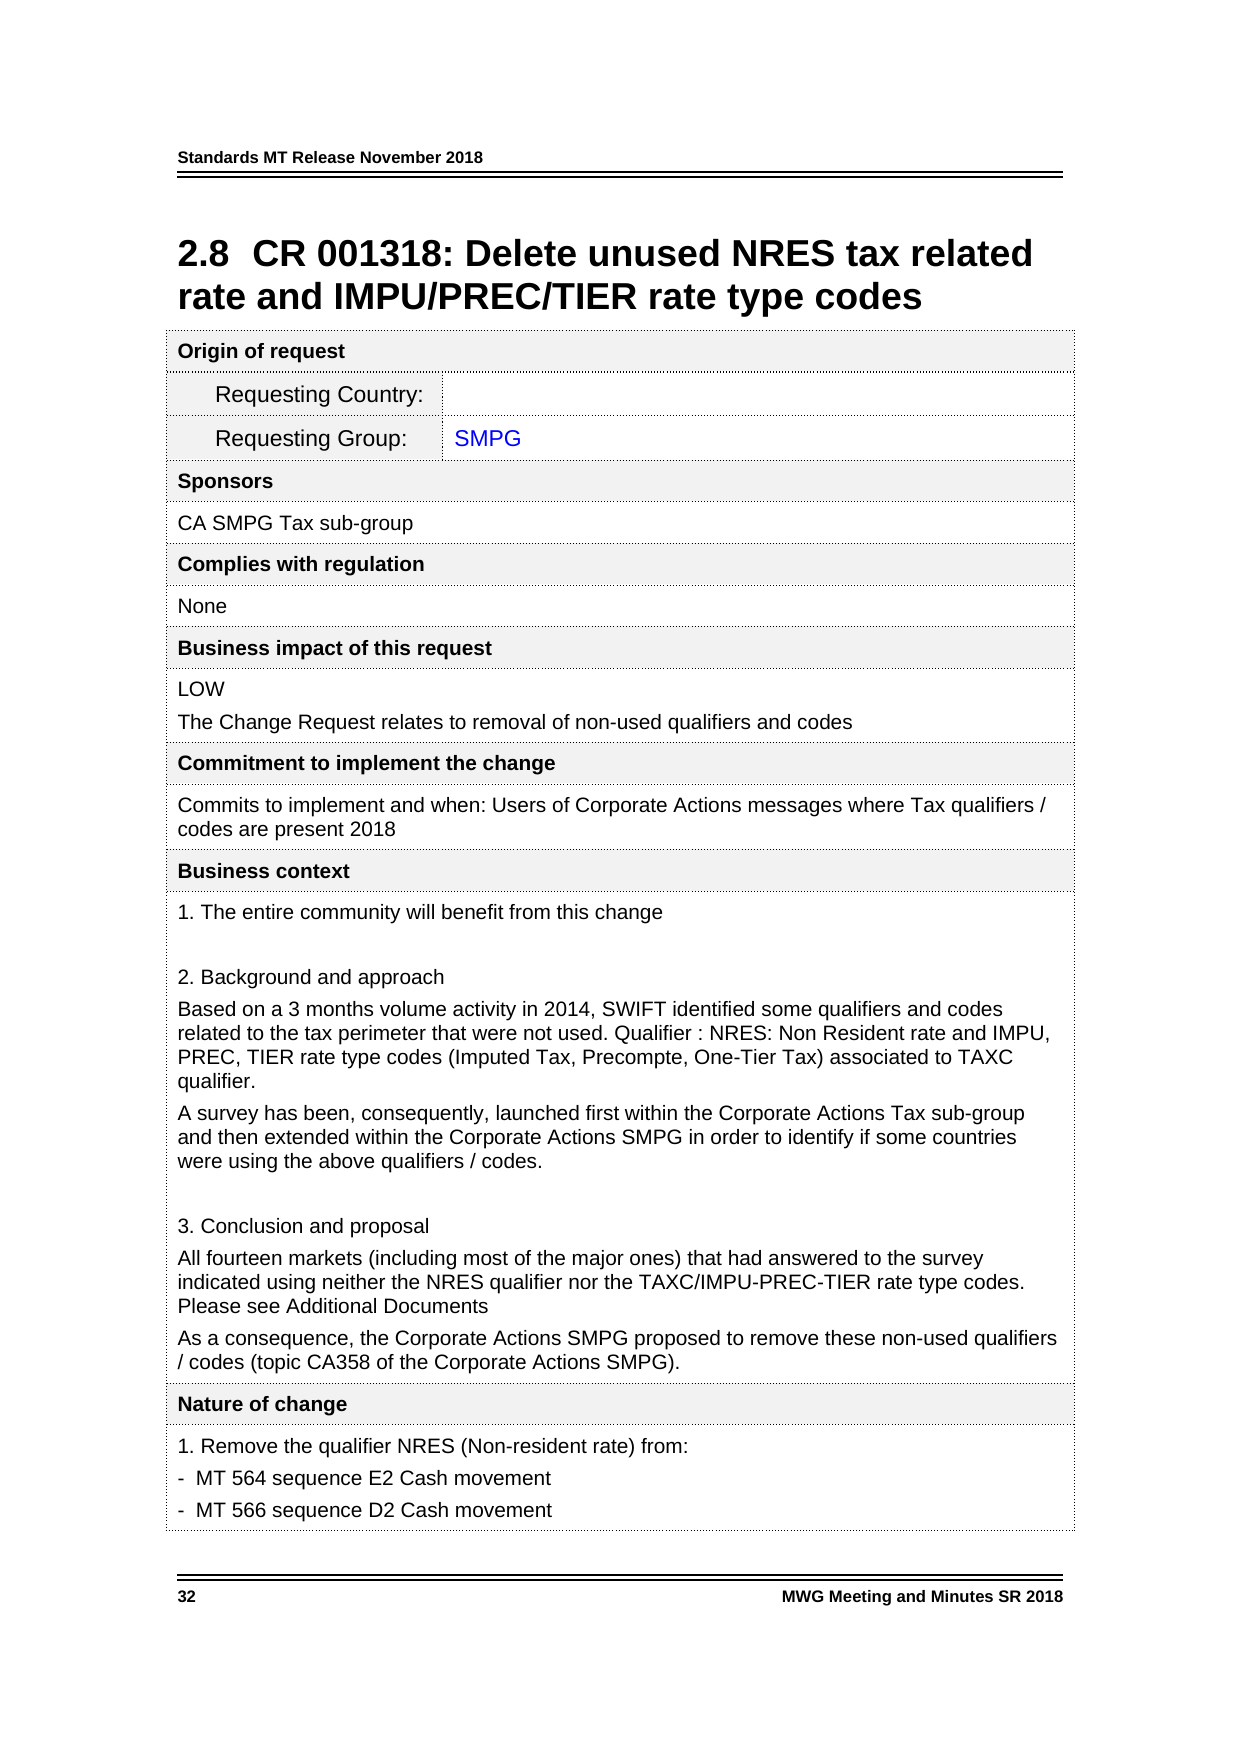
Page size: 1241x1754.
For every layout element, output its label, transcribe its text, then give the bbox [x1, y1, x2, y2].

table_cell Commitment to implement the change [166, 742, 1074, 783]
table_cell [443, 371, 1074, 415]
table_cell Requesting Country: [166, 371, 443, 415]
table_header Origin of request [166, 330, 1074, 371]
table_cell Commits to implement and when: Users of Corporate Actions messages where Tax qualifiers / codes are present 2018 [166, 784, 1074, 849]
table_cell CA SMPG Tax sub-group [166, 501, 1074, 543]
table_cell Requesting Group: [166, 415, 443, 459]
table_cell Business context [166, 849, 1074, 891]
table_cell SMPG [443, 415, 1074, 459]
table_cell 1. The entire community will benefit from this change 2. Background and approach Based on a 3 months volume activity in 2014, SWIFT identified some qualifiers and codes related to the tax perimeter that were not used. Qualifier : NRES: Non Resident rate and IMPU, PREC, TIER rate type codes (Imputed Tax, Precompte, One-Tier Tax) associated to TAXC qualifier. A survey has been, consequently, launched first within the Corporate Actions Tax sub-group and then extended within the Corporate Actions SMPG in order to identify if some countries were using the above qualifiers / codes. 3. Conclusion and proposal All fourteen markets (including most of the major ones) that had answered to the survey indicated using neither the NRES qualifier nor the TAXC/IMPU-PREC-TIER rate type codes. Please see Additional Documents As a consequence, the Corporate Actions SMPG proposed to remove these non-used qualifiers / codes (topic CA358 of the Corporate Actions SMPG). [166, 891, 1074, 1382]
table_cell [166, 1424, 1074, 1530]
subtitle CR 001318: Delete unused NRES tax related rate and IMPU/PREC/TIER rate type codes [177, 231, 1092, 317]
table_cell Nature of change [166, 1383, 1074, 1424]
table_cell LOW The Change Request relates to removal of non-used qualifiers and codes [166, 668, 1074, 742]
table_cell Complies with regulation [166, 543, 1074, 584]
table_cell Business impact of this request [166, 626, 1074, 668]
table_cell Sponsors [166, 460, 1074, 501]
table_cell None [166, 585, 1074, 626]
